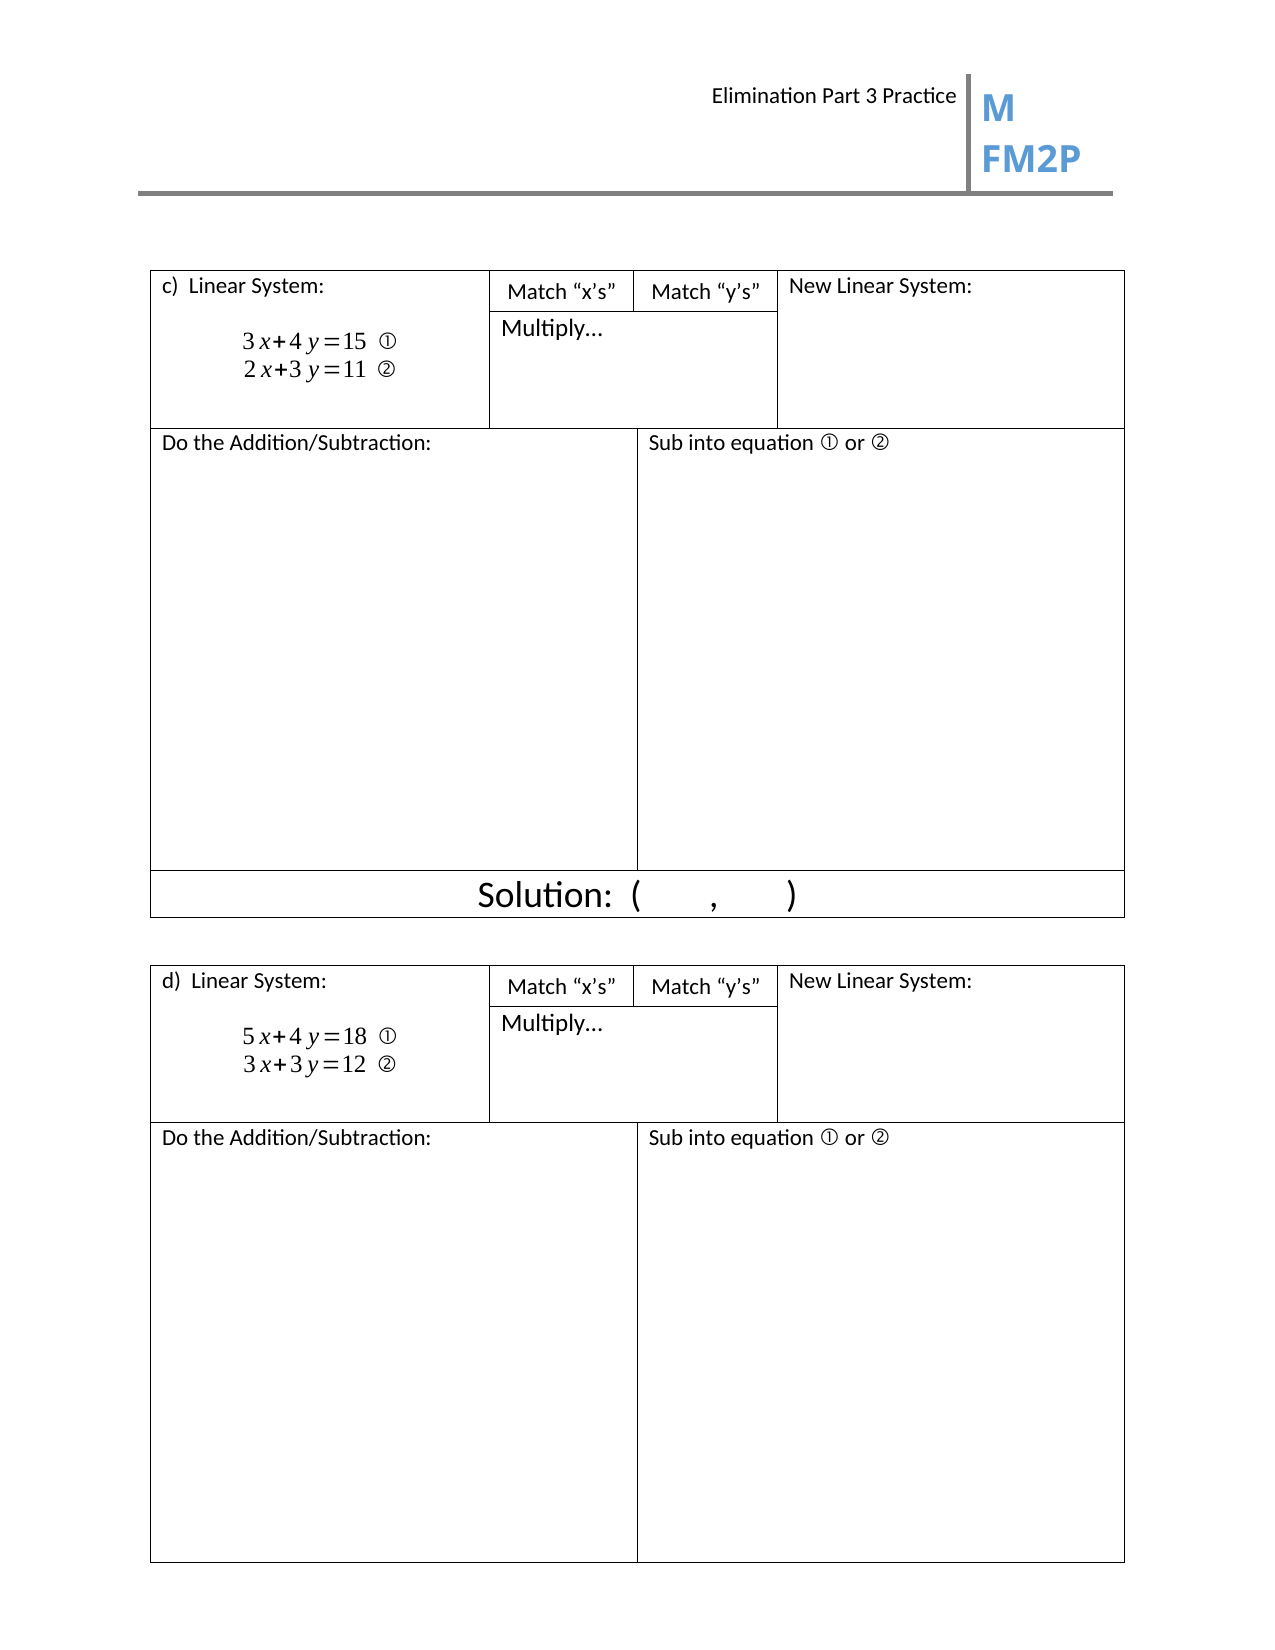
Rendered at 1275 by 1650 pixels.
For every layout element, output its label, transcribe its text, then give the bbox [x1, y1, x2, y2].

table_header Match “y’s” [634, 271, 777, 311]
table_header Match “x’s” [490, 966, 633, 1006]
table_cell Do the Addition/Subtraction: [151, 1123, 637, 1562]
table_header Match “x’s” [490, 271, 633, 311]
table_header c) Linear System: [151, 271, 489, 427]
table_header New Linear System: [778, 966, 1124, 1122]
table_cell Multiply… [490, 312, 777, 427]
table_cell Sub into equation or [638, 429, 1124, 870]
table_cell Do the Addition/Subtraction: [151, 429, 637, 870]
table_header d) Linear System: [151, 966, 489, 1122]
table_cell Sub into equation or [638, 1123, 1124, 1562]
table_header New Linear System: [778, 271, 1124, 427]
table_cell Multiply… [490, 1007, 777, 1122]
table_header Match “y’s” [634, 966, 777, 1006]
table_cell Solution: ( , ) [151, 871, 1124, 917]
